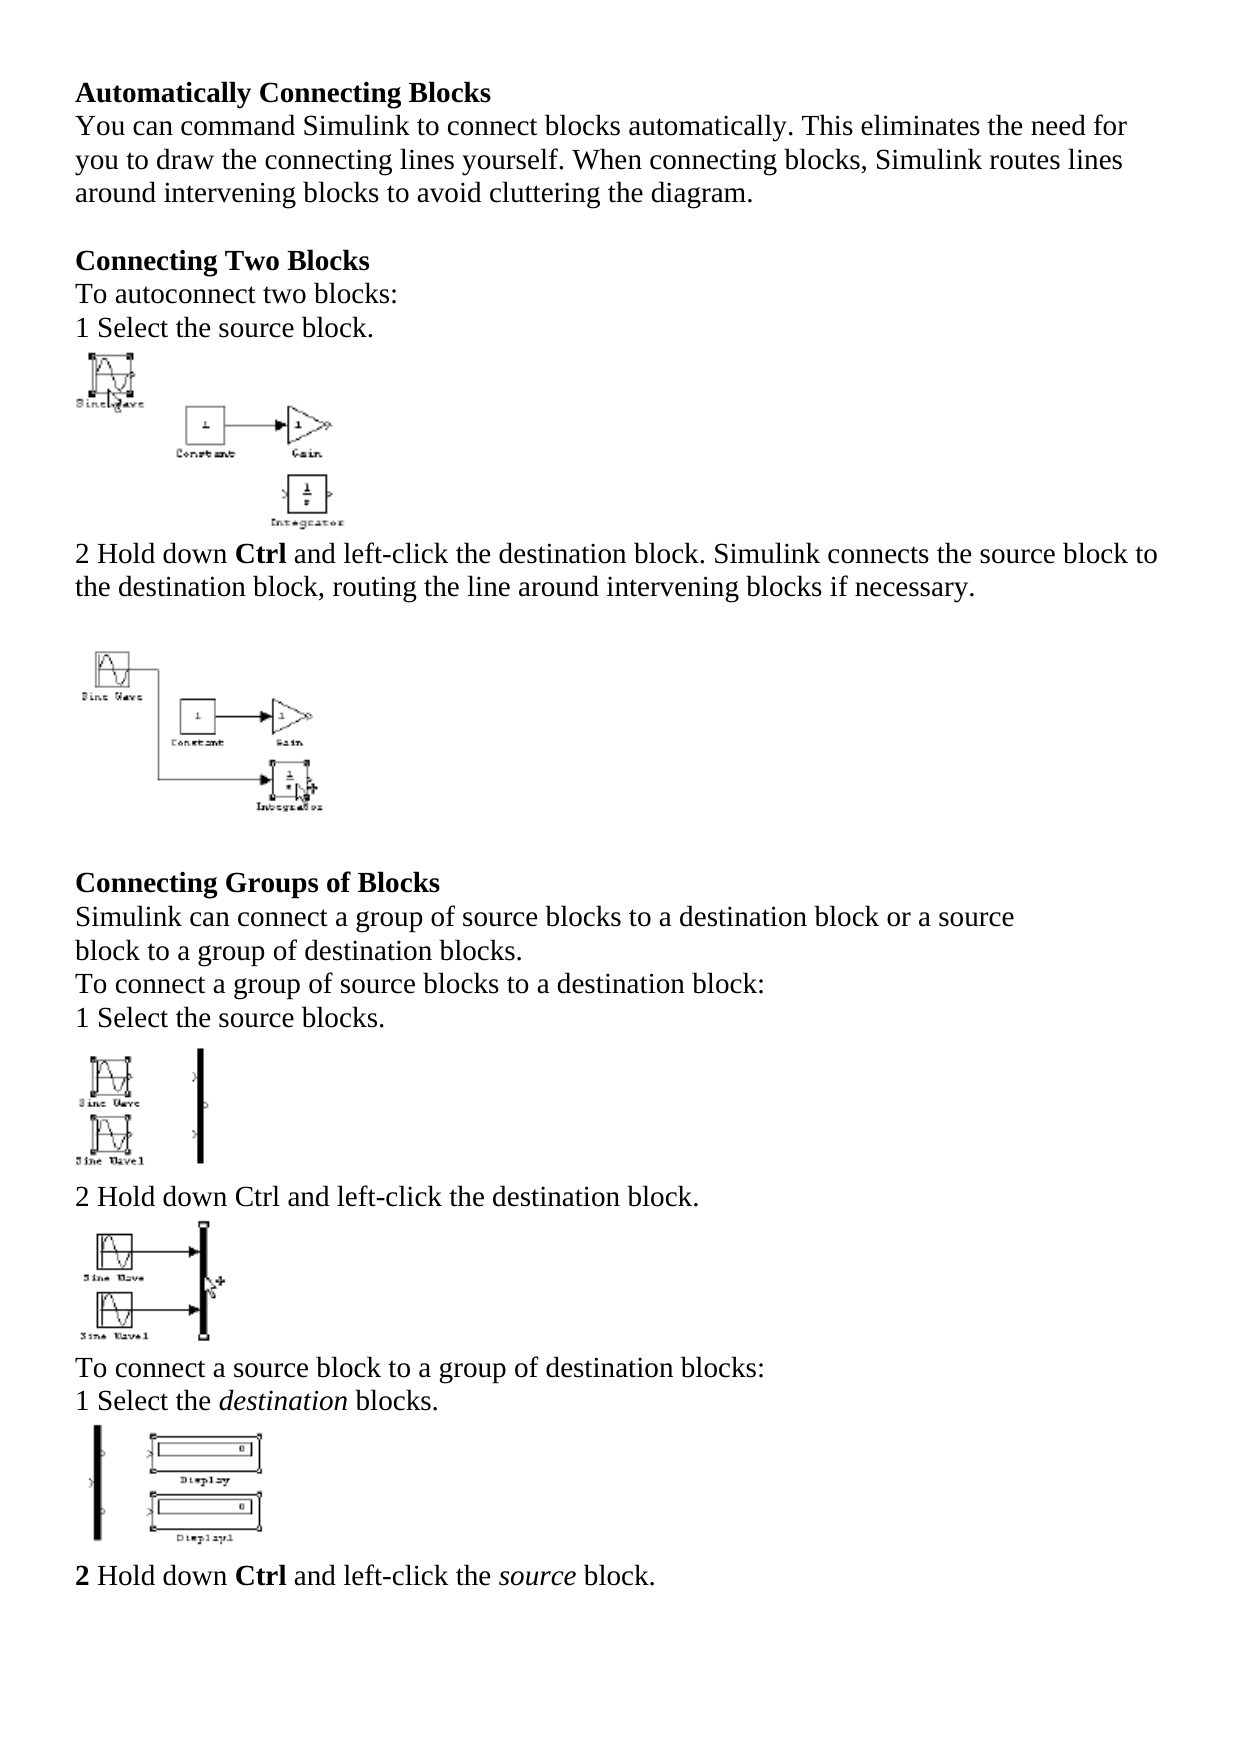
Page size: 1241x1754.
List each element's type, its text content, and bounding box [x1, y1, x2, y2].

text To connect a group of source blocks to a destination block: [75, 966, 1165, 1000]
text 2 Hold down Ctrl and left-click the source block. [75, 1558, 1165, 1592]
text Simulink can connect a group of source blocks to a destination block or a source [75, 899, 1165, 933]
text Connecting Two Blocks [75, 243, 1165, 276]
text 1 Select the source block. [75, 310, 1165, 343]
text You can command Simulink to connect blocks automatically. This eliminates the need for you to draw the connecting lines yourself. When connecting blocks, Simulink routes lines around intervening blocks to avoid cluttering the diagram. [75, 108, 1165, 209]
text 2 Hold down Ctrl and left-click the destination block. [75, 1179, 1165, 1212]
text 1 Select the source blocks. [75, 1000, 1165, 1033]
text block to a group of destination blocks. [75, 933, 1165, 966]
text 2 Hold down Ctrl and left-click the destination block. Simulink connects the source block to the destination block, routing the line around intervening blocks if necessary. [75, 536, 1165, 603]
text Connecting Groups of Blocks [75, 866, 1165, 899]
text To connect a source block to a group of destination blocks: [75, 1350, 1165, 1383]
text To autoconnect two blocks: [75, 276, 1165, 310]
text 1 Select the destination blocks. [75, 1383, 1165, 1417]
text Automatically Connecting Blocks [75, 75, 1165, 108]
